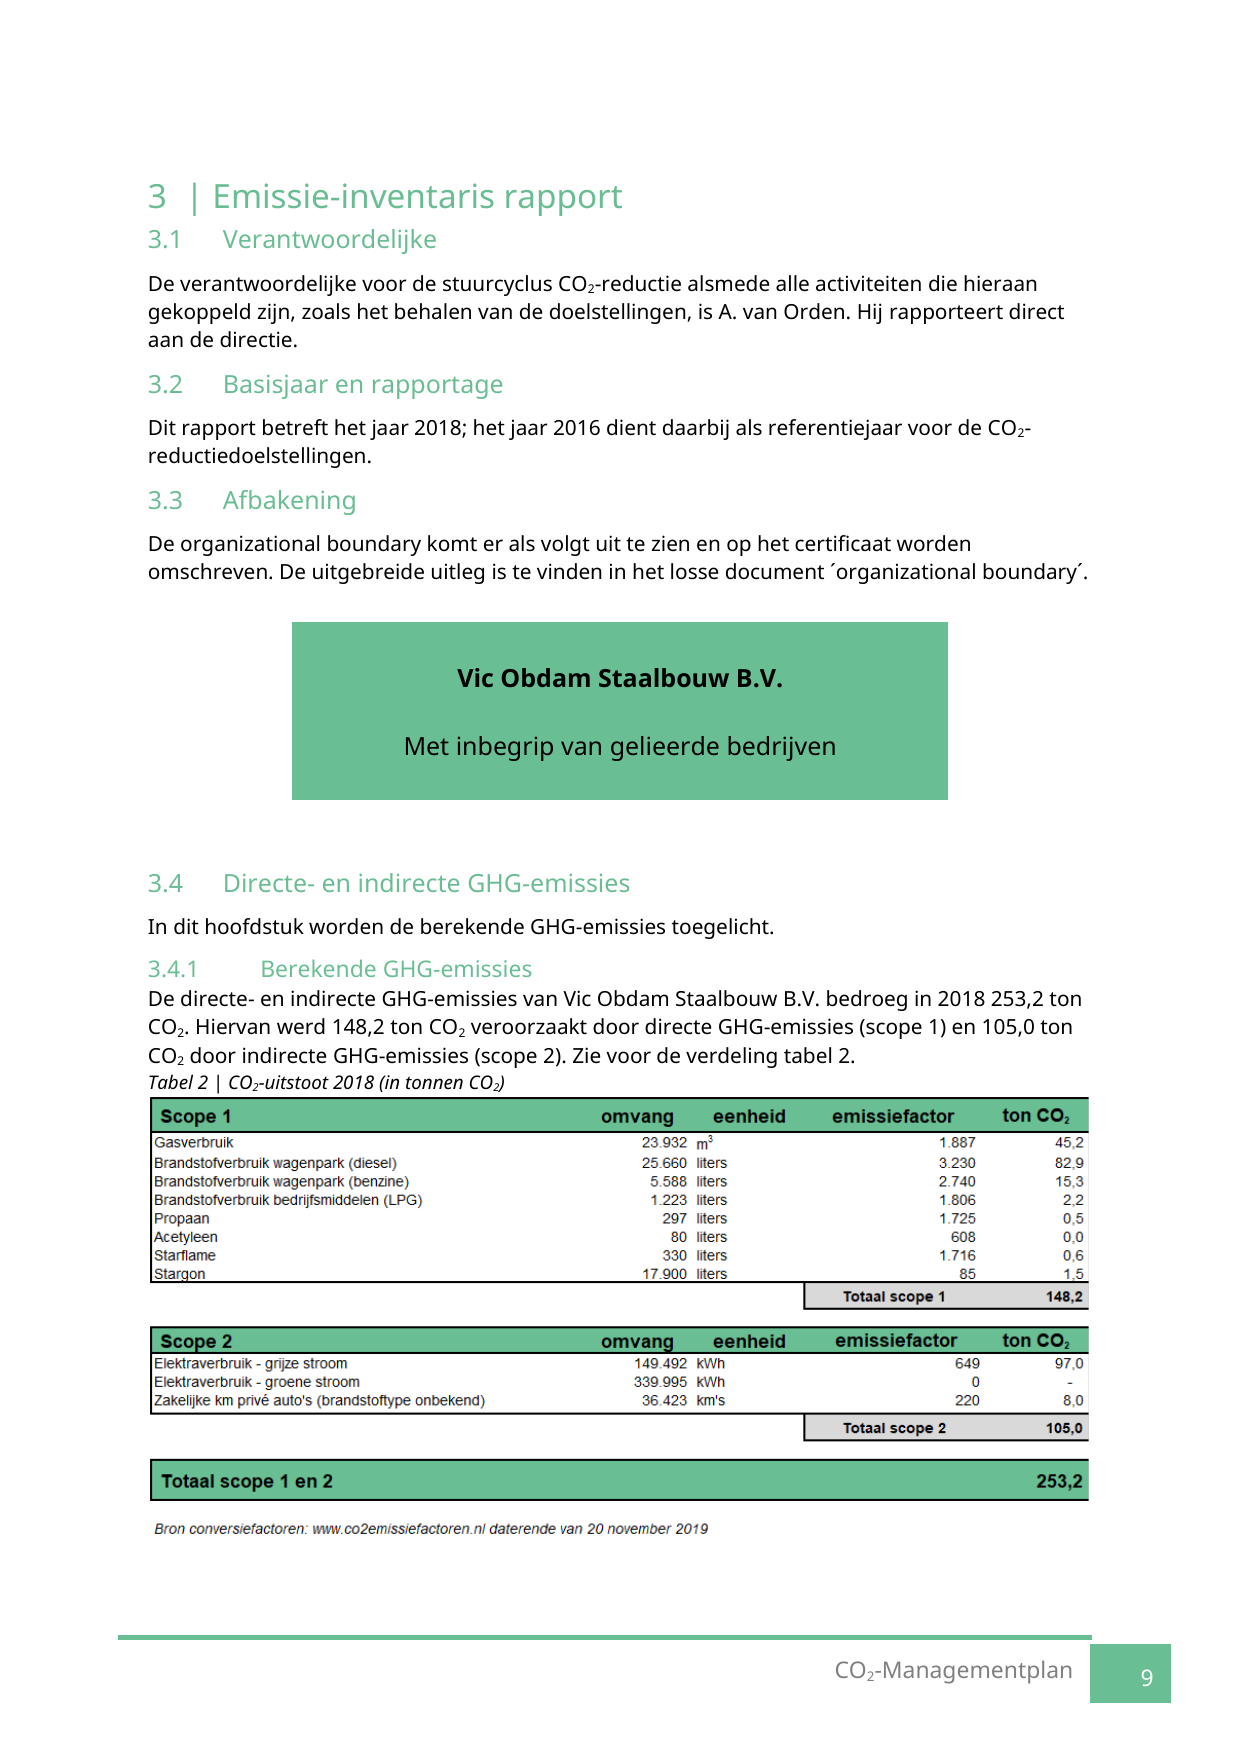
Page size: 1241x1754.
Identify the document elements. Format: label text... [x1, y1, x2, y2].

subtitle Verantwoordelijke [148, 222, 1093, 256]
subtitle | Emissie-inventaris rapport [148, 173, 1093, 218]
text De organizational boundary komt er als volgt uit te zien en op het certificaat worden omschreven. De uitgebreide uitleg is te vinden in het losse document ´organizational boundary´. [148, 529, 1093, 586]
subtitle Berekende GHG-emissies [148, 953, 1093, 984]
subtitle Afbakening [148, 482, 1093, 517]
picture [148, 1095, 1088, 1536]
subtitle Directe- en indirecte GHG-emissies [148, 865, 1093, 899]
text Tabel 2 | CO2-uitstoot 2018 (in tonnen CO2) [148, 1069, 1093, 1095]
text De verantwoordelijke voor de stuurcyclus CO2-reductie alsmede alle activiteiten die hieraan gekoppeld zijn, zoals het behalen van de doelstellingen, is A. van Orden. Hij rapporteert direct aan de directie. [148, 269, 1093, 354]
text Dit rapport betreft het jaar 2018; het jaar 2016 dient daarbij als referentiejaar voor de CO2-reductiedoelstellingen. [148, 413, 1093, 470]
subtitle Basisjaar en rapportage [148, 367, 1093, 401]
text In dit hoofdstuk worden de berekende GHG-emissies toegelicht. [148, 912, 1093, 940]
text De directe- en indirecte GHG-emissies van Vic Obdam Staalbouw B.V. bedroeg in 2018 253,2 ton CO2. Hiervan werd 148,2 ton CO2 veroorzaakt door directe GHG-emissies (scope 1) en 105,0 ton CO2 door indirecte GHG-emissies (scope 2). Zie voor de verdeling tabel 2. [148, 984, 1093, 1069]
